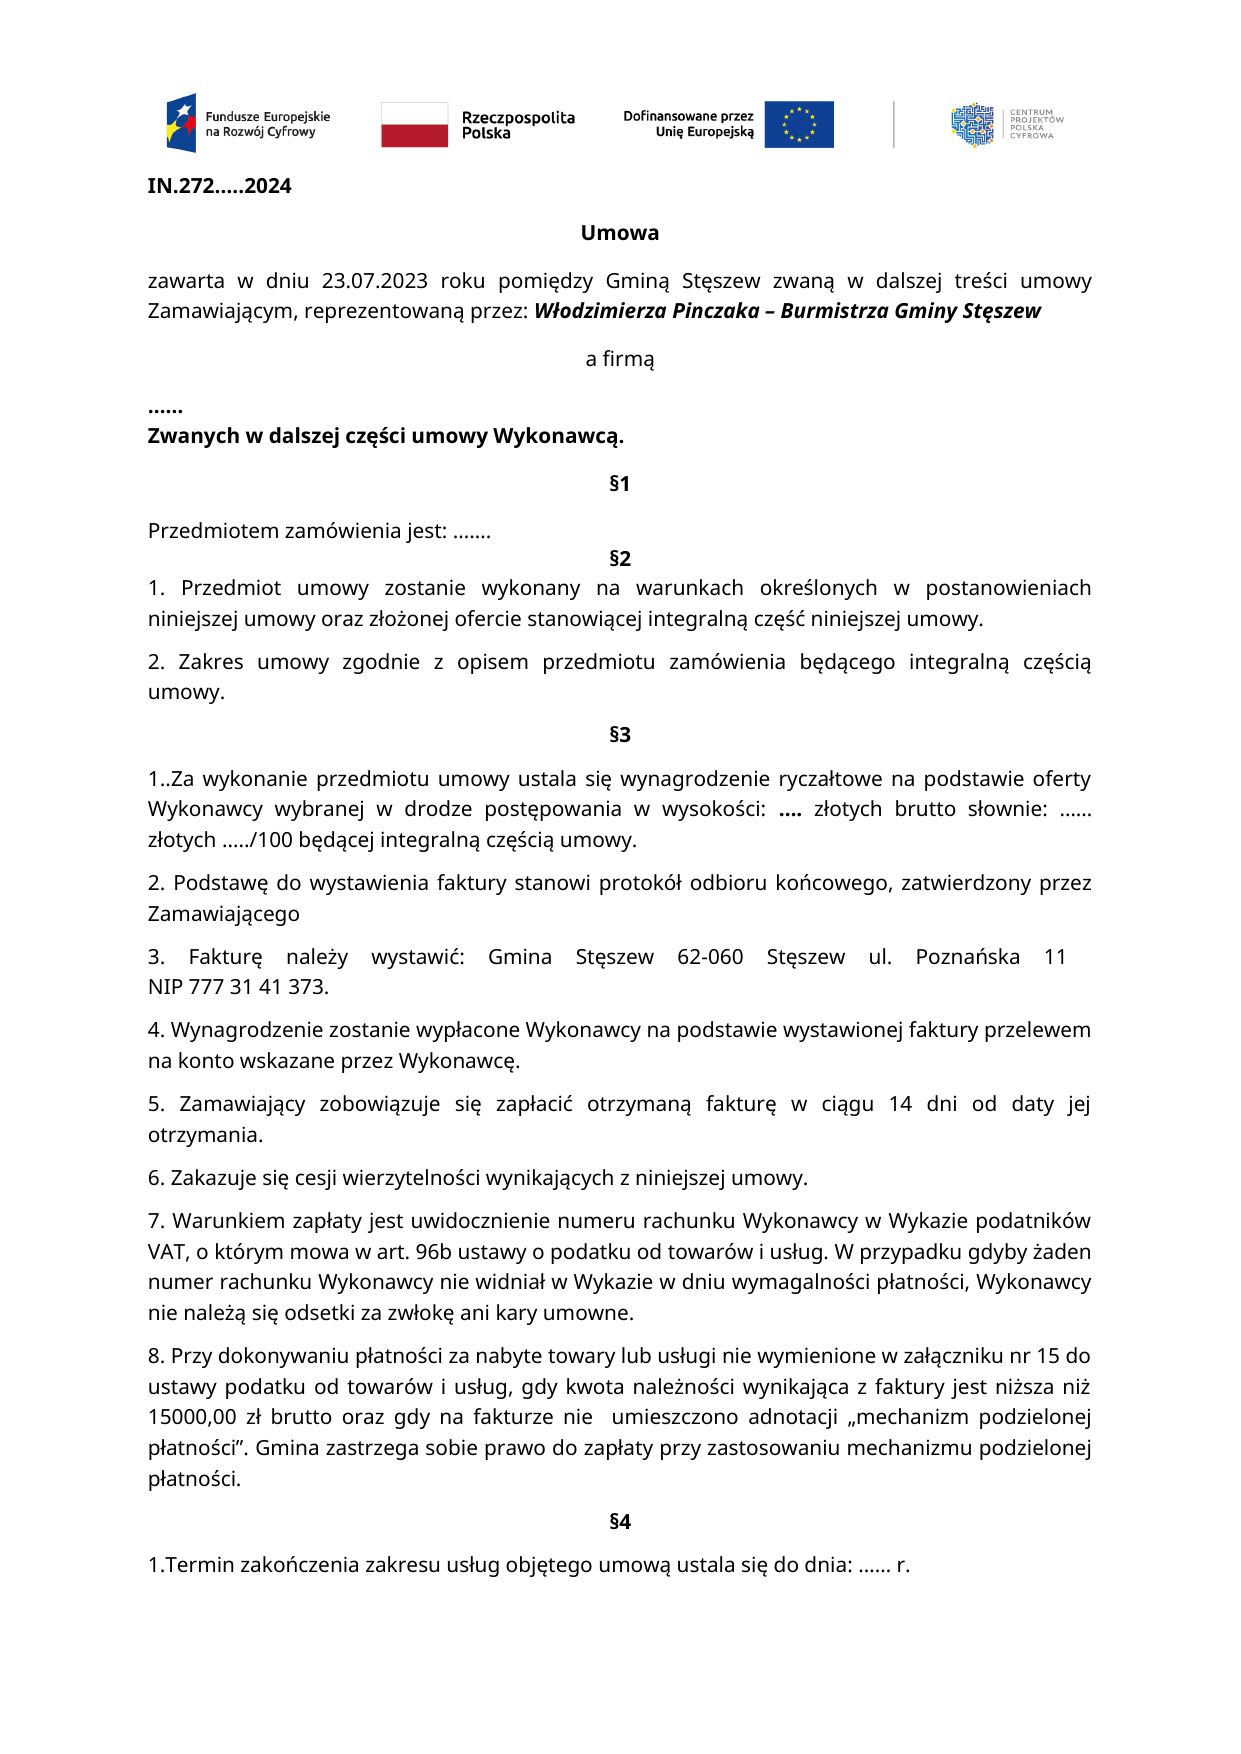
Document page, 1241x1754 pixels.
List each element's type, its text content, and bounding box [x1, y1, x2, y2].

text §1 [148, 469, 1093, 497]
text 4. Wynagrodzenie zostanie wypłacone Wykonawcy na podstawie wystawionej faktury przelewem na konto wskazane przez Wykonawcę. [148, 1016, 1093, 1074]
text Umowa [148, 218, 1093, 247]
text 1. Przedmiot umowy zostanie wykonany na warunkach określonych w postanowieniach niniejszej umowy oraz złożonej ofercie stanowiącej integralną część niniejszej umowy. [148, 573, 1093, 632]
text IN.272…..2024 [148, 172, 1093, 199]
text 3. Fakturę należy wystawić: Gmina Stęszew 62-060 Stęszew ul. Poznańska 11 NIP 777 31 41 373. [148, 942, 1093, 1001]
text Przedmiotem zamówienia jest: ……. [148, 516, 1093, 544]
text 5. Zamawiający zobowiązuje się zapłacić otrzymaną fakturę w ciągu 14 dni od daty jej otrzymania. [148, 1089, 1093, 1148]
text §3 [148, 721, 1093, 749]
text §2 [148, 544, 1093, 573]
text 8. Przy dokonywaniu płatności za nabyte towary lub usługi nie wymienione w załączniku nr 15 do ustawy podatku od towarów i usług, gdy kwota należności wynikająca z faktury jest niższa niż 15000,00 zł brutto oraz gdy na fakturze nie umieszczono adnotacji „mechanizm podzielonej płatności”. Gmina zastrzega sobie prawo do zapłaty przy zastosowaniu mechanizmu podzielonej płatności. [148, 1341, 1093, 1492]
text 2. Zakres umowy zgodnie z opisem przedmiotu zamówienia będącego integralną częścią umowy. [148, 647, 1093, 706]
text …… Zwanych w dalszej części umowy Wykonawcą. [148, 391, 1093, 450]
text 7. Warunkiem zapłaty jest uwidocznienie numeru rachunku Wykonawcy w Wykazie podatników VAT, o którym mowa w art. 96b ustawy o podatku od towarów i usług. W przypadku gdyby żaden numer rachunku Wykonawcy nie widniał w Wykazie w dniu wymagalności płatności, Wykonawcy nie należą się odsetki za zwłokę ani kary umowne. [148, 1206, 1093, 1326]
picture [147, 73, 1093, 172]
text a firmą [148, 344, 1093, 372]
text 2. Podstawę do wystawienia faktury stanowi protokół odbioru końcowego, zatwierdzony przez Zamawiającego [148, 868, 1093, 927]
text 1..Za wykonanie przedmiotu umowy ustala się wynagrodzenie ryczałtowe na podstawie oferty Wykonawcy wybranej w drodze postępowania w wysokości: …. złotych brutto słownie: …… złotych …../100 będącej integralną częścią umowy. [148, 764, 1093, 853]
text 1.Termin zakończenia zakresu usług objętego umową ustala się do dnia: …… r. [148, 1550, 1093, 1578]
text §4 [148, 1507, 1093, 1535]
text 6. Zakazuje się cesji wierzytelności wynikających z niniejszej umowy. [148, 1163, 1093, 1191]
text zawarta w dniu 23.07.2023 roku pomiędzy Gminą Stęszew zwaną w dalszej treści umowy Zamawiającym, reprezentowaną przez: Włodzimierza Pinczaka – Burmistrza Gminy Stęszew [148, 266, 1093, 325]
